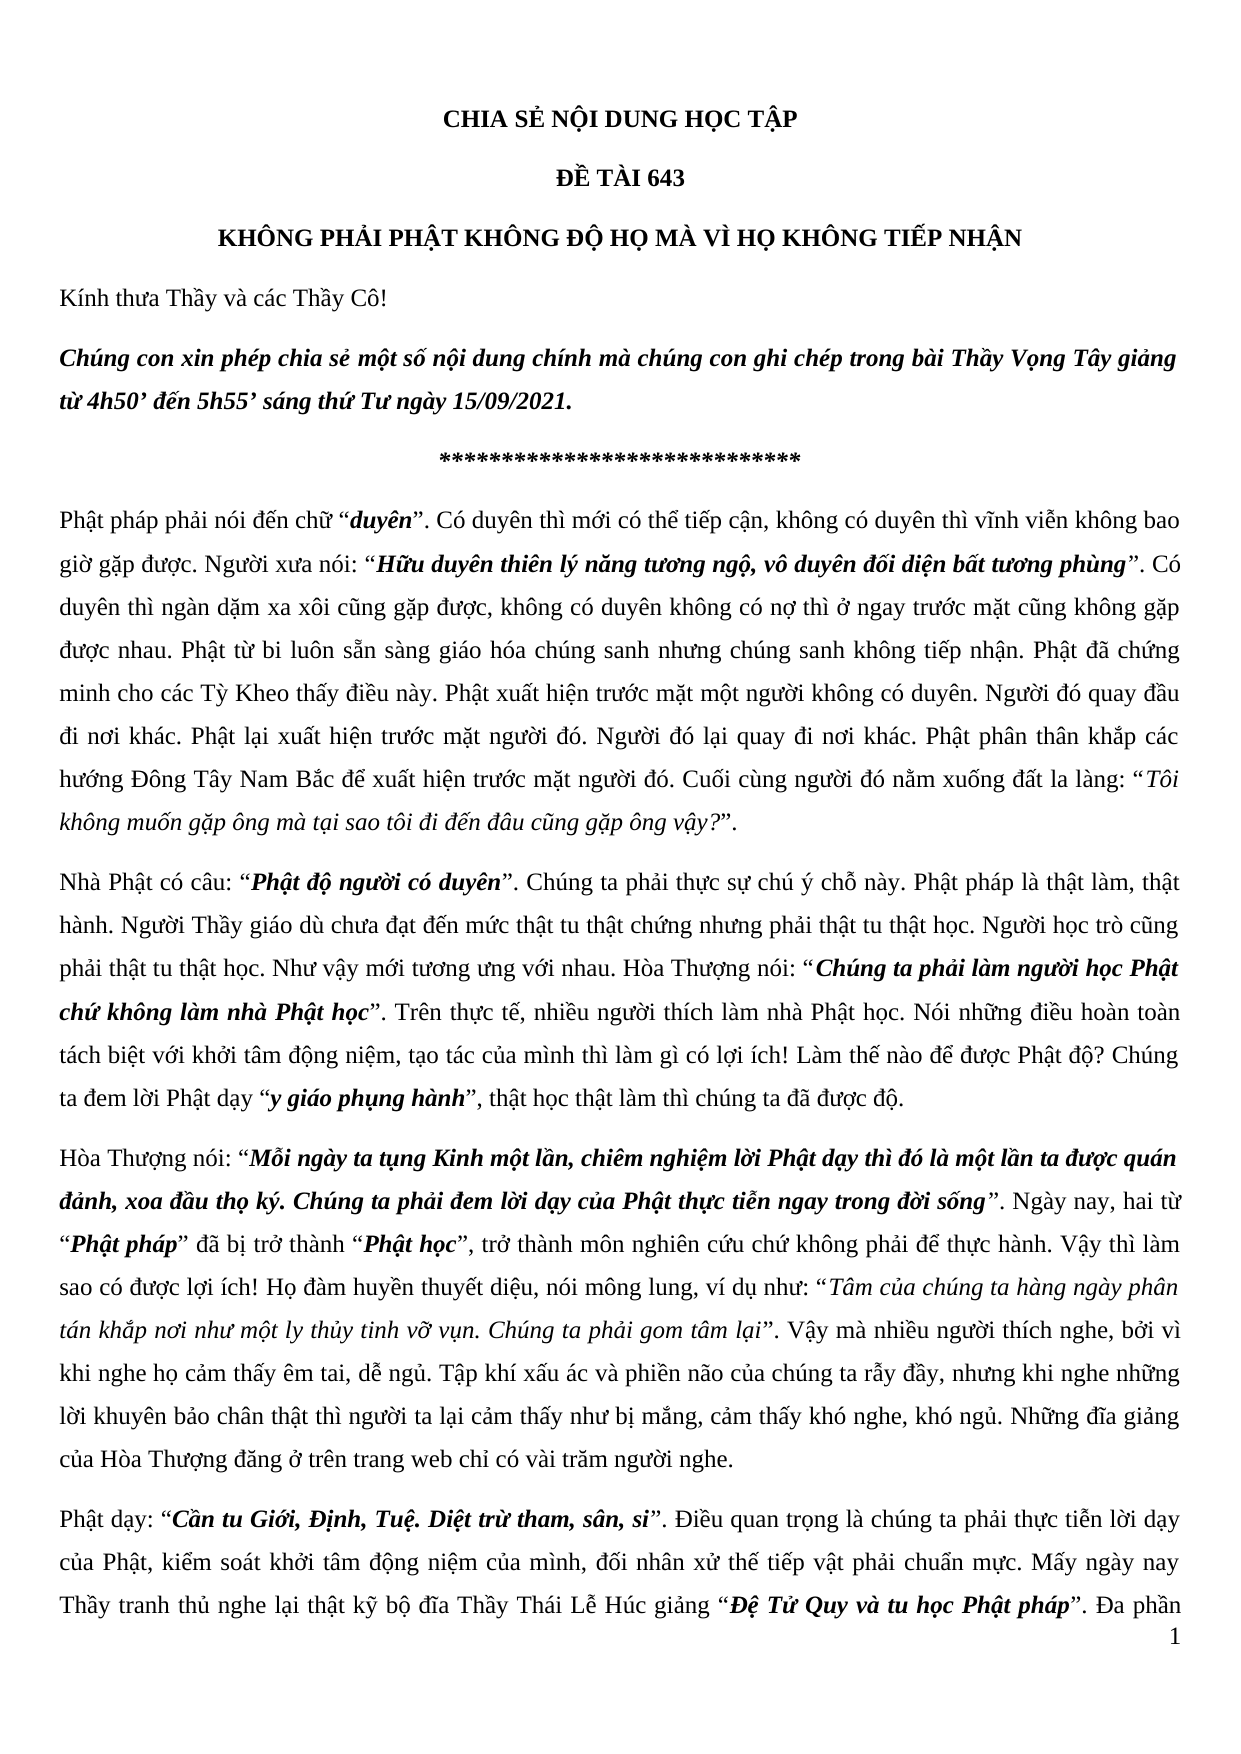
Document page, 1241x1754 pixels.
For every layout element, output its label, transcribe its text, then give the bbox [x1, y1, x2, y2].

text ĐỀ TÀI 643 [59, 163, 1181, 192]
text Chúng con xin phép chia sẻ một số nội dung chính mà chúng con ghi chép trong bài Thầy Vọng Tây giảng từ 4h50’ đến 5h55’ sáng thứ Tư ngày 15/09/2021. [59, 343, 1181, 415]
text Hòa Thượng nói: “Mỗi ngày ta tụng Kinh một lần, chiêm nghiệm lời Phật dạy thì đó là một lần ta được quán đảnh, xoa đầu thọ ký. Chúng ta phải đem lời dạy của Phật thực tiễn ngay trong đời sống”. Ngày nay, hai từ “Phật pháp” đã bị trở thành “Phật học”, trở thành môn nghiên cứu chứ không phải để thực hành. Vậy thì làm sao có được lợi ích! Họ đàm huyền thuyết diệu, nói mông lung, ví dụ như: “Tâm của chúng ta hàng ngày phân tán khắp nơi như một ly thủy tinh vỡ vụn. Chúng ta phải gom tâm lại”. Vậy mà nhiều người thích nghe, bởi vì khi nghe họ cảm thấy êm tai, dễ ngủ. Tập khí xấu ác và phiền não của chúng ta rẫy đầy, nhưng khi nghe những lời khuyên bảo chân thật thì người ta lại cảm thấy như bị mắng, cảm thấy khó nghe, khó ngủ. Những đĩa giảng của Hòa Thượng đăng ở trên trang web chỉ có vài trăm người nghe. [59, 1143, 1181, 1473]
text Kính thưa Thầy và các Thầy Cô! [59, 283, 1181, 312]
text ***************************** [59, 446, 1181, 474]
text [59, 1504, 1181, 1619]
text CHIA SẺ NỘI DUNG HỌC TẬP [59, 104, 1181, 132]
text KHÔNG PHẢI PHẬT KHÔNG ĐỘ HỌ MÀ VÌ HỌ KHÔNG TIẾP NHẬN [59, 223, 1181, 252]
text Phật pháp phải nói đến chữ “duyên”. Có duyên thì mới có thể tiếp cận, không có duyên thì vĩnh viễn không bao giờ gặp được. Người xưa nói: “Hữu duyên thiên lý năng tương ngộ, vô duyên đối diện bất tương phùng”. Có duyên thì ngàn dặm xa xôi cũng gặp được, không có duyên không có nợ thì ở ngay trước mặt cũng không gặp được nhau. Phật từ bi luôn sẵn sàng giáo hóa chúng sanh nhưng chúng sanh không tiếp nhận. Phật đã chứng minh cho các Tỳ Kheo thấy điều này. Phật xuất hiện trước mặt một người không có duyên. Người đó quay đầu đi nơi khác. Phật lại xuất hiện trước mặt người đó. Người đó lại quay đi nơi khác. Phật phân thân khắp các hướng Đông Tây Nam Bắc để xuất hiện trước mặt người đó. Cuối cùng người đó nằm xuống đất la làng: “Tôi không muốn gặp ông mà tại sao tôi đi đến đâu cũng gặp ông vậy?”. [59, 506, 1181, 836]
text Nhà Phật có câu: “Phật độ người có duyên”. Chúng ta phải thực sự chú ý chỗ này. Phật pháp là thật làm, thật hành. Người Thầy giáo dù chưa đạt đến mức thật tu thật chứng nhưng phải thật tu thật học. Người học trò cũng phải thật tu thật học. Như vậy mới tương ưng với nhau. Hòa Thượng nói: “Chúng ta phải làm người học Phật chứ không làm nhà Phật học”. Trên thực tế, nhiều người thích làm nhà Phật học. Nói những điều hoàn toàn tách biệt với khởi tâm động niệm, tạo tác của mình thì làm gì có lợi ích! Làm thế nào để được Phật độ? Chúng ta đem lời Phật dạy “y giáo phụng hành”, thật học thật làm thì chúng ta đã được độ. [59, 867, 1181, 1112]
